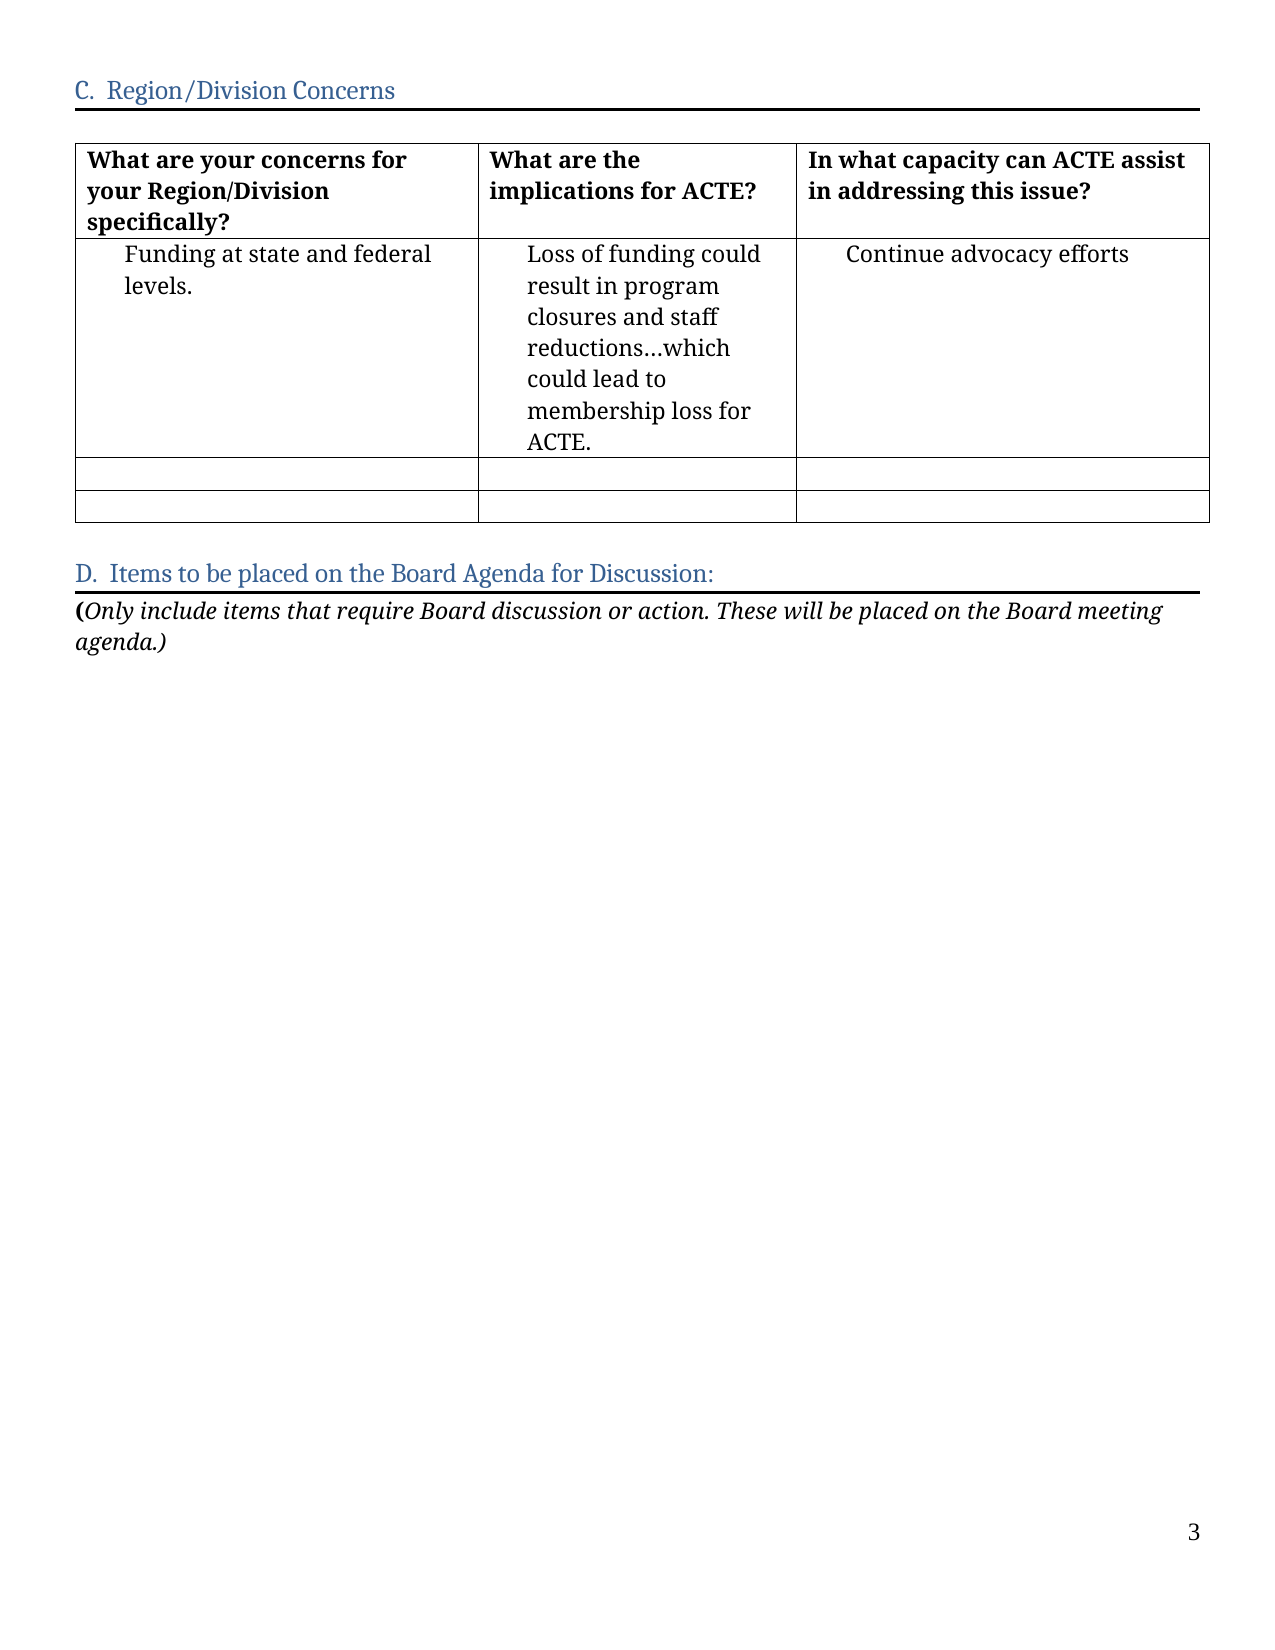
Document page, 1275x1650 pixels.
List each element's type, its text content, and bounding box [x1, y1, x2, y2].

text (Only include items that require Board discussion or action. These will be placed on the Board meeting agenda.) [75, 594, 1200, 657]
subtitle C. Region/Division Concerns [75, 75, 1200, 108]
table_cell [76, 458, 478, 489]
table_cell Funding at state and federal levels. [76, 239, 478, 457]
table_cell [479, 491, 796, 522]
table_cell [76, 491, 478, 522]
table_cell Continue advocacy efforts [797, 239, 1209, 457]
table_cell [797, 458, 1209, 489]
table_cell [479, 458, 796, 489]
table_header What are the implications for ACTE? [479, 144, 796, 237]
subtitle D. Items to be placed on the Board Agenda for Discussion: [75, 558, 1200, 591]
table_cell Loss of funding could result in program closures and staff reductions…which could lead to membership loss for ACTE. [479, 239, 796, 457]
table_header What are your concerns for your Region/Division specifically? [76, 144, 478, 237]
table_cell [797, 491, 1209, 522]
table_header In what capacity can ACTE assist in addressing this issue? [797, 144, 1209, 237]
